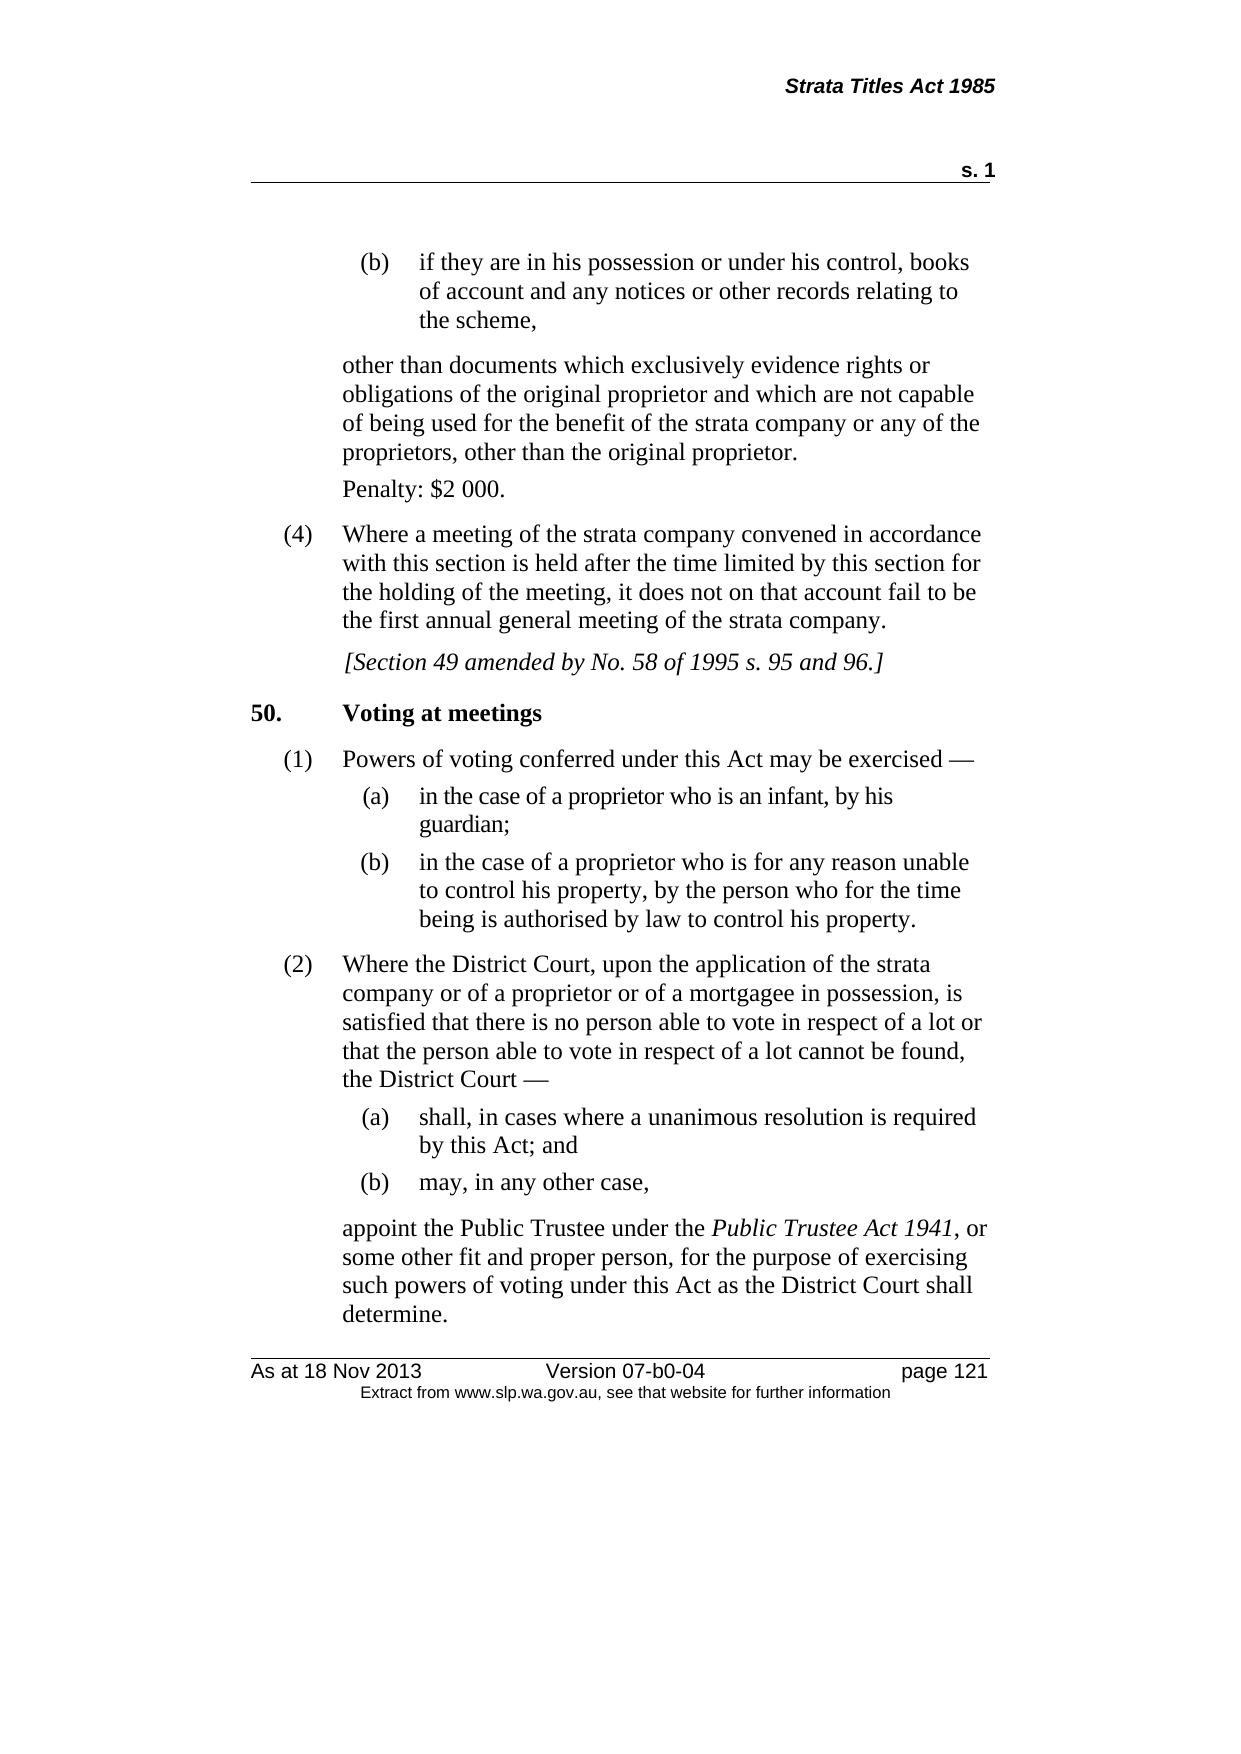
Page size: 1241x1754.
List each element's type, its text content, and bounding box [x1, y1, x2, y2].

text (2) Where the District Court, upon the application of the strata company or of a proprietor or of a mortgagee in possession, is satisfied that there is no person able to vote in respect of a lot or that the person able to vote in respect of a lot cannot be found, the District Court — [251, 949, 990, 1093]
text (b) in the case of a proprietor who is for any reason unable to control his property, by the person who for the time being is authorised by law to control his property. [251, 847, 990, 933]
text (4) Where a meeting of the strata company convened in accordance with this section is held after the time limited by this section for the holding of the meeting, it does not on that account fail to be the first annual general meeting of the strata company. [251, 519, 990, 634]
text Penalty: $2 000. [251, 474, 990, 502]
text appoint the Public Trustee under the Public Trustee Act 1941, or some other fit and proper person, for the purpose of exercising such powers of voting under this Act as the District Court shall determine. [251, 1213, 990, 1328]
text (b) may, in any other case, [251, 1167, 990, 1196]
text other than documents which exclusively evidence rights or obligations of the original proprietor and which are not capable of being used for the benefit of the strata company or any of the proprietors, other than the original proprietor. [251, 350, 990, 465]
text (a) shall, in cases where a unanimous resolution is required by this Act; and [251, 1102, 990, 1159]
subtitle 50. Voting at meetings [251, 698, 990, 727]
text [Section 49 amended by No. 58 of 1995 s. 95 and 96.] [251, 647, 990, 675]
text (1) Powers of voting conferred under this Act may be exercised — [251, 744, 990, 772]
text (b) if they are in his possession or under his control, books of account and any notices or other records relating to the scheme, [251, 247, 990, 334]
text (a) in the case of a proprietor who is an infant, by his guardian; [251, 781, 990, 838]
